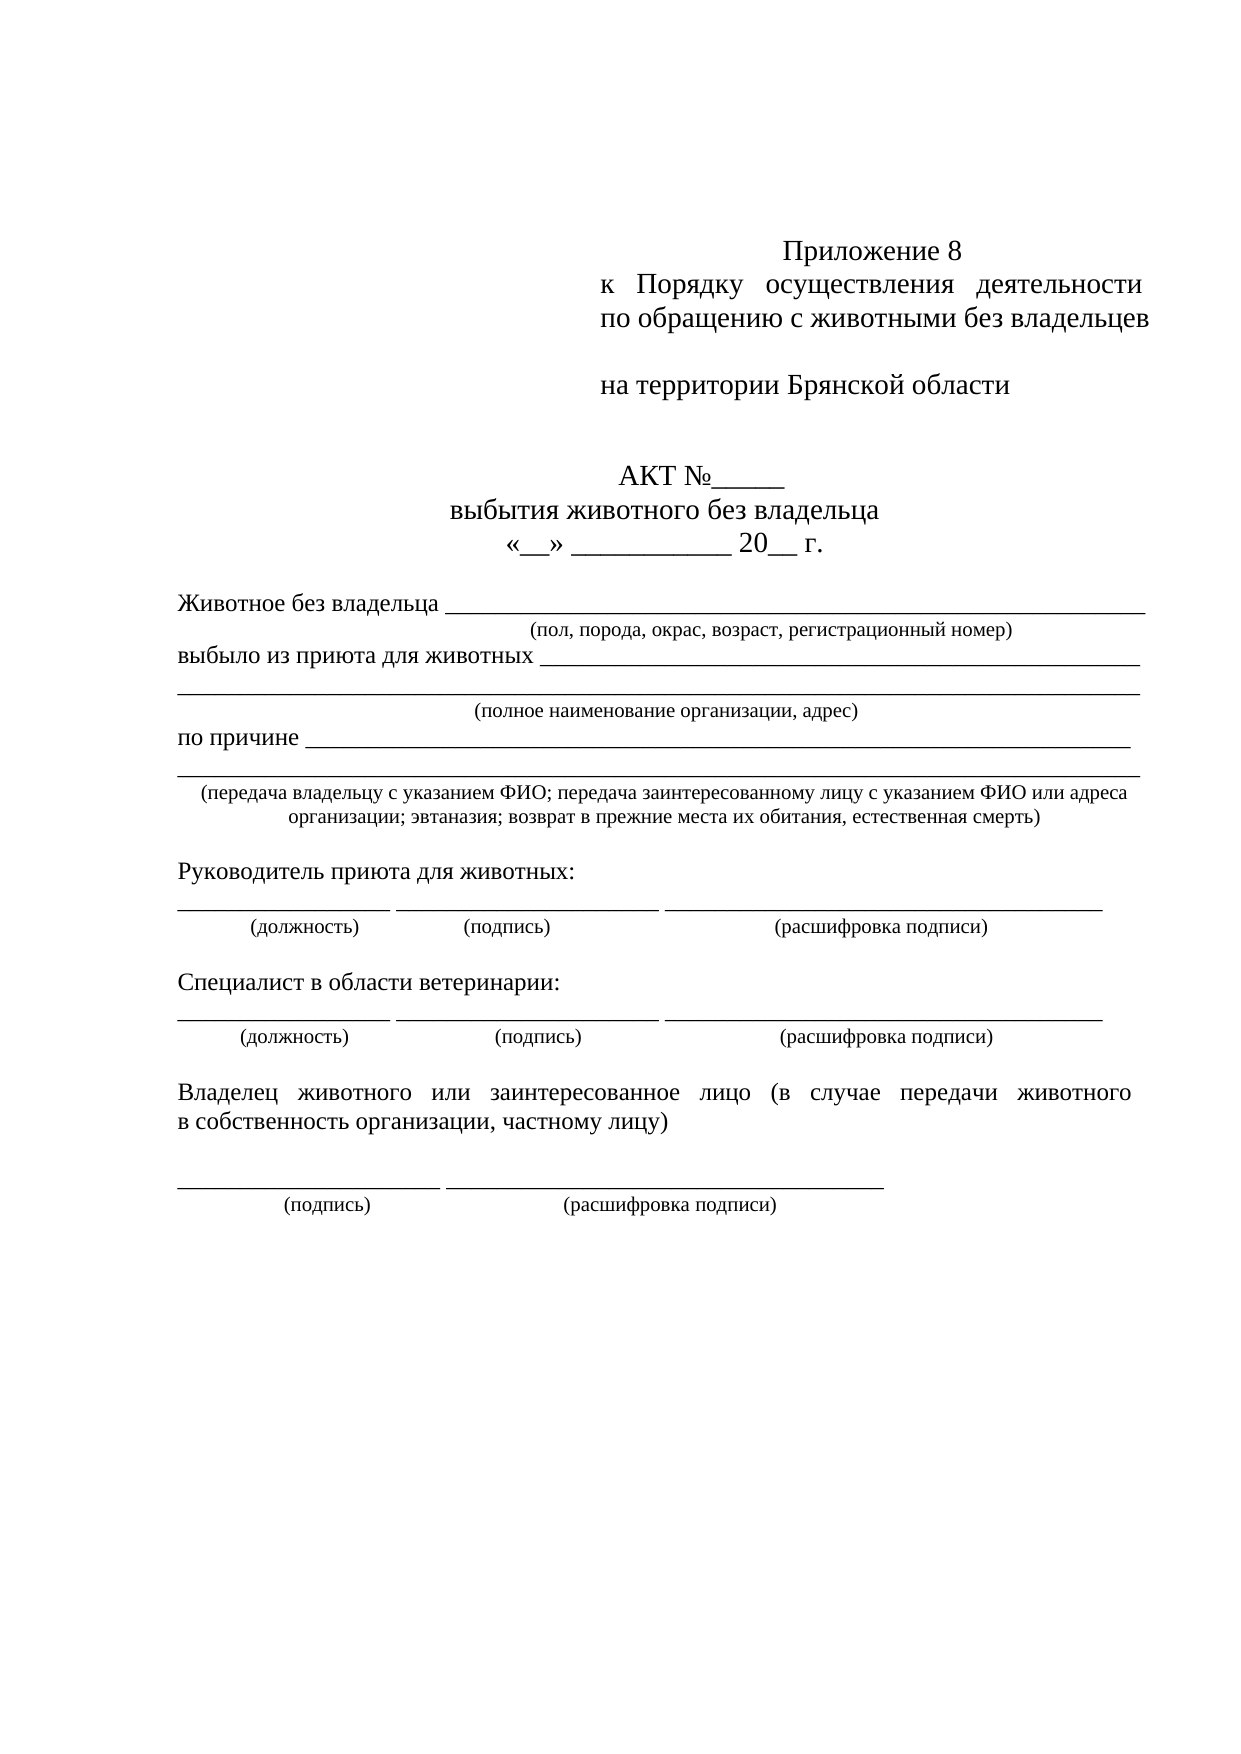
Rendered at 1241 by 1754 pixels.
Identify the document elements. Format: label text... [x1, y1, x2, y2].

text Руководитель приюта для животных: [177, 856, 1152, 885]
text (пол, порода, окрас, возраст, регистрационный номер) [177, 616, 1152, 641]
text _____________________ ___________________________________ [177, 1163, 1152, 1192]
text Приложение 8 [177, 233, 1152, 267]
text выбыло из приюта для животных ________________________________________________ [177, 641, 1152, 669]
text _____________________________________________________________________________ [177, 669, 1152, 698]
text АКТ №_____ [177, 458, 1152, 492]
text по причине __________________________________________________________________ [177, 722, 1152, 751]
text (полное наименование организации, адрес) [177, 698, 1152, 722]
text выбытия животного без владельца [177, 492, 1152, 525]
text Специалист в области ветеринарии: [177, 967, 1152, 996]
text (передача владельцу с указанием ФИО; передача заинтересованному лицу с указанием ФИО или адреса [177, 779, 1152, 804]
text Животное без владельца ________________________________________________________ [177, 588, 1152, 616]
text организации; эвтаназия; возврат в прежние места их обитания, естественная смерть) [177, 804, 1152, 828]
text «__» ___________ 20__ г. [177, 525, 1152, 559]
text Владелец животного или заинтересованное лицо (в случае передачи животного в собственность организации, частному лицу) [177, 1077, 1152, 1134]
text (должность) (подпись) (расшифровка подписи) [177, 1024, 1152, 1048]
text _____________________________________________________________________________ [177, 751, 1152, 779]
text _________________ _____________________ ___________________________________ [177, 885, 1152, 914]
text (должность) (подпись) (расшифровка подписи) [177, 914, 1152, 938]
text (подпись) (расшифровка подписи) [177, 1192, 1152, 1216]
text _________________ _____________________ ___________________________________ [177, 996, 1152, 1024]
text к Порядку осуществления деятельности по обращению с животными без владельцев на территории Брянской области [177, 267, 1152, 401]
